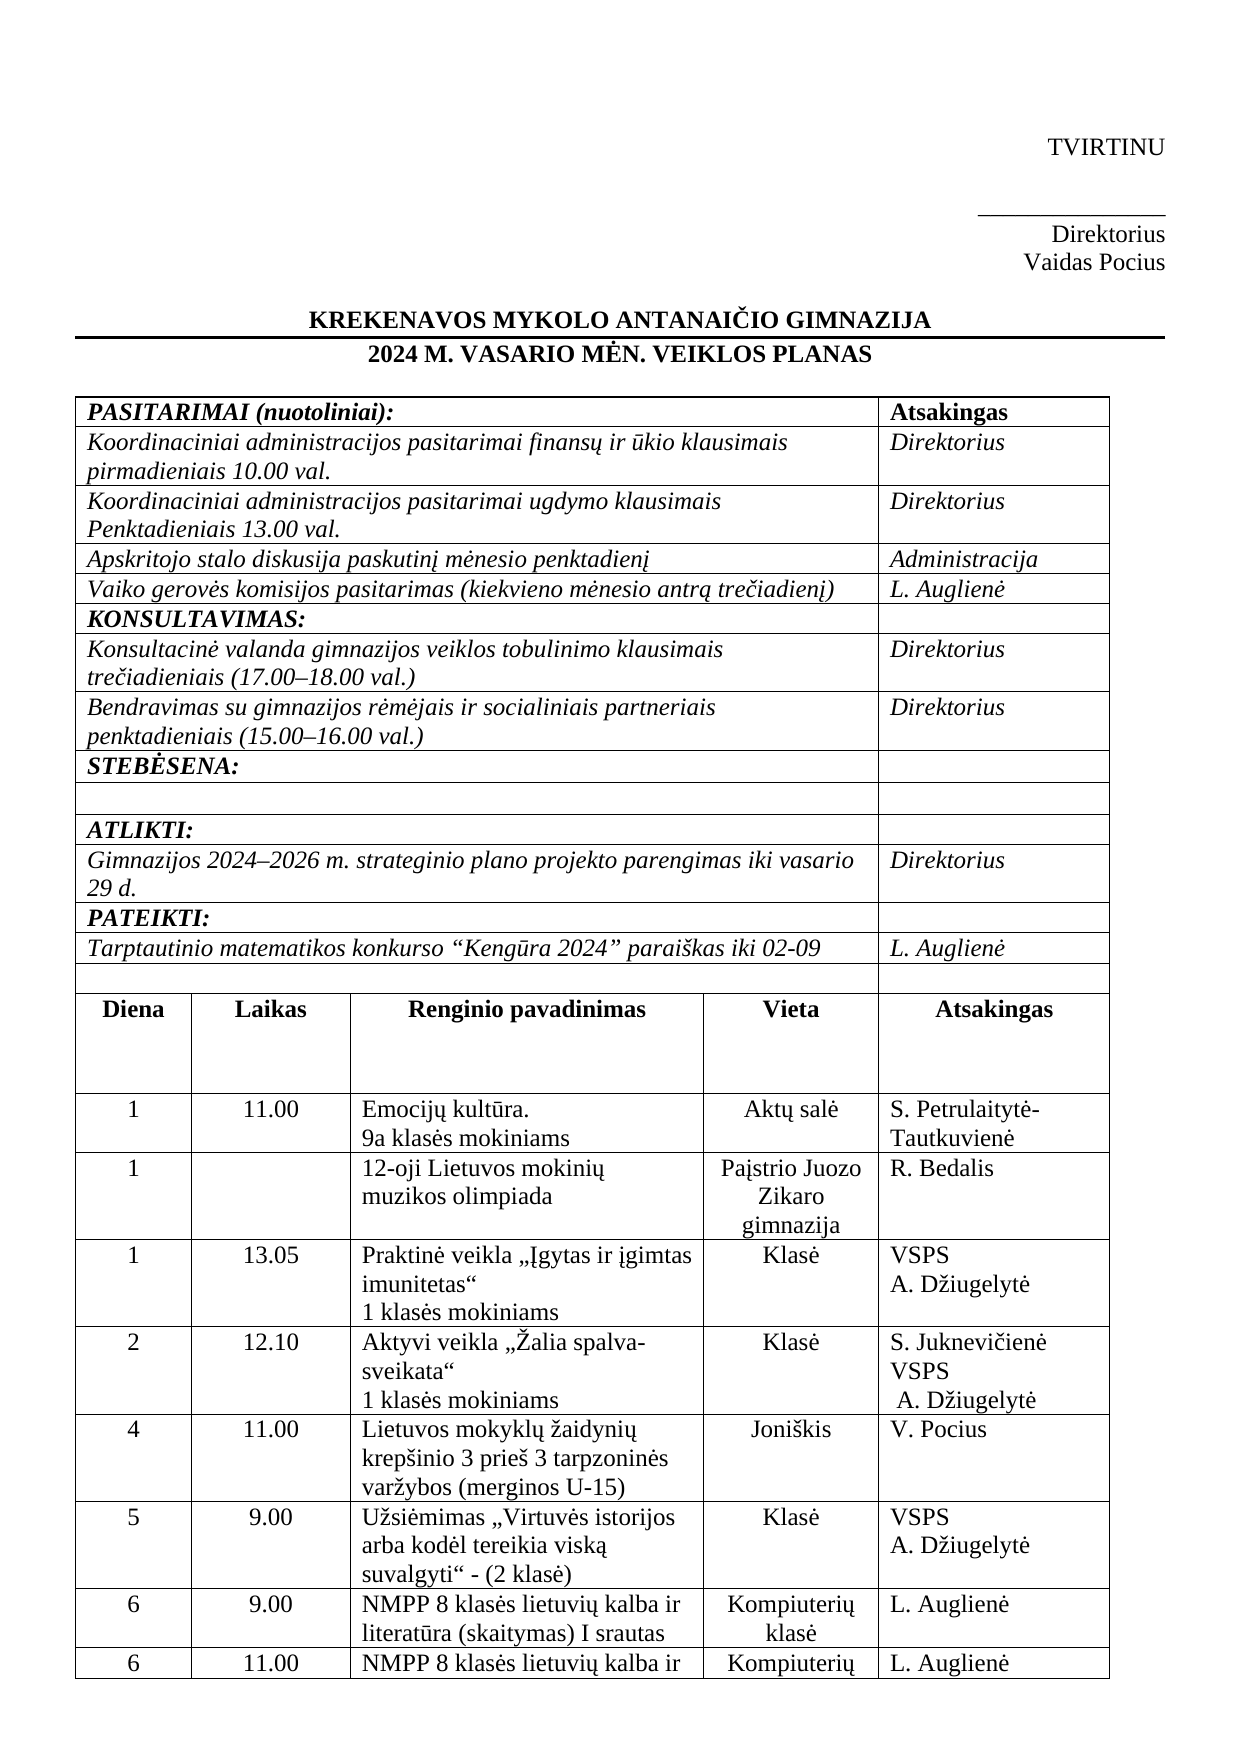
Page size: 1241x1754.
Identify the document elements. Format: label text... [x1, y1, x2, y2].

text Direktorius [75, 219, 1165, 247]
table_cell 11.00 [192, 1648, 350, 1678]
table_cell Praktinė veikla „Įgytas ir įgimtas imunitetas“ 1 klasės mokiniams [351, 1240, 703, 1326]
table_cell [879, 783, 1109, 814]
table_cell Diena [76, 994, 191, 1093]
table_cell 4 [76, 1415, 191, 1501]
table_cell Aktų salė [704, 1094, 878, 1152]
table_cell [879, 903, 1109, 932]
table_cell Konsultacinė valanda gimnazijos veiklos tobulinimo klausimais trečiadieniais (17.00–18.00 val.) [76, 634, 878, 691]
text _______________ [75, 190, 1165, 219]
table_cell Atsakingas [879, 994, 1109, 1093]
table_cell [351, 1648, 703, 1678]
table_cell 1 [76, 1153, 191, 1239]
table_cell Paįstrio Juozo Zikaro gimnazija [704, 1153, 878, 1239]
text 2024 M. VASARIO MĖN. VEIKLOS PLANAS [75, 339, 1165, 368]
table_cell L. Auglienė [879, 1648, 1109, 1678]
table_cell Vieta [704, 994, 878, 1093]
table_cell Renginio pavadinimas [351, 994, 703, 1093]
table_cell Apskritojo stalo diskusija paskutinį mėnesio penktadienį [76, 544, 878, 573]
table_cell Direktorius [879, 845, 1109, 902]
table_cell Vaiko gerovės komisijos pasitarimas (kiekvieno mėnesio antrą trečiadienį) [76, 574, 878, 603]
table_cell [879, 964, 1109, 993]
text Krekenavos Mykolo Antanaičio gimnazija [75, 305, 1165, 336]
table_cell [879, 751, 1109, 782]
table_cell 6 [76, 1589, 191, 1647]
table_cell Direktorius [879, 634, 1109, 691]
table_cell 5 [76, 1502, 191, 1588]
table_cell Klasė [704, 1327, 878, 1413]
table_cell KONSULTAVIMAS: [76, 604, 878, 633]
table_header Atsakingas [879, 398, 1109, 426]
table_cell Aktyvi veikla „Žalia spalva- sveikata“ 1 klasės mokiniams [351, 1327, 703, 1413]
table_cell [76, 783, 878, 814]
table_cell [879, 604, 1109, 633]
table_cell Direktorius [879, 692, 1109, 750]
table_cell 11.00 [192, 1415, 350, 1501]
table_cell Klasė [704, 1240, 878, 1326]
table_cell 13.05 [192, 1240, 350, 1326]
table_cell 1 [76, 1094, 191, 1152]
text Vaidas Pocius [75, 247, 1165, 276]
table_cell L. Auglienė [879, 574, 1109, 603]
table_cell L. Auglienė [879, 933, 1109, 963]
table_cell [192, 1153, 350, 1239]
table_cell R. Bedalis [879, 1153, 1109, 1239]
text TVIRTINU [75, 132, 1165, 161]
table_cell Direktorius [879, 427, 1109, 485]
table_cell 9.00 [192, 1589, 350, 1647]
table_cell Laikas [192, 994, 350, 1093]
table_cell 11.00 [192, 1094, 350, 1152]
table_cell 9.00 [192, 1502, 350, 1588]
table_cell STEBĖSENA: [76, 751, 878, 782]
table_header PASITARIMAI (nuotoliniai): [76, 398, 878, 426]
table_cell [76, 964, 878, 993]
table_cell 2 [76, 1327, 191, 1413]
table_cell Tarptautinio matematikos konkurso “Kengūra 2024” paraiškas iki 02-09 [76, 933, 878, 963]
table_cell 12.10 [192, 1327, 350, 1413]
table_cell V. Pocius [879, 1415, 1109, 1501]
table_cell Lietuvos mokyklų žaidynių krepšinio 3 prieš 3 tarpzoninės varžybos (merginos U-15) [351, 1415, 703, 1501]
table_cell Koordinaciniai administracijos pasitarimai ugdymo klausimais Penktadieniais 13.00 val. [76, 486, 878, 543]
table_cell Joniškis [704, 1415, 878, 1501]
table_cell Kompiuterių klasė [704, 1589, 878, 1647]
table_cell Kompiuterių klasė [704, 1648, 878, 1678]
table_cell Direktorius [879, 486, 1109, 543]
table_cell ATLIKTI: [76, 815, 878, 844]
table_cell Klasė [704, 1502, 878, 1588]
table_cell [879, 815, 1109, 844]
table_cell NMPP 8 klasės lietuvių kalba ir literatūra (skaitymas) I srautas [351, 1589, 703, 1647]
table_cell PATEIKTI: [76, 903, 878, 932]
table_cell S. Petrulaitytė-Tautkuvienė [879, 1094, 1109, 1152]
table_cell L. Auglienė [879, 1589, 1109, 1647]
table_cell Emocijų kultūra. 9a klasės mokiniams [351, 1094, 703, 1152]
table_cell 12-oji Lietuvos mokinių muzikos olimpiada [351, 1153, 703, 1239]
table_cell Užsiėmimas „Virtuvės istorijos arba kodėl tereikia viską suvalgyti“ - (2 klasė) [351, 1502, 703, 1588]
table_cell VSPS A. Džiugelytė [879, 1502, 1109, 1588]
table_cell VSPS A. Džiugelytė [879, 1240, 1109, 1326]
table_cell 6 [76, 1648, 191, 1678]
table_cell S. Juknevičienė VSPS A. Džiugelytė [879, 1327, 1109, 1413]
table_cell Administracija [879, 544, 1109, 573]
table_cell 1 [76, 1240, 191, 1326]
table_cell Bendravimas su gimnazijos rėmėjais ir socialiniais partneriais penktadieniais (15.00–16.00 val.) [76, 692, 878, 750]
table_cell Koordinaciniai administracijos pasitarimai finansų ir ūkio klausimais pirmadieniais 10.00 val. [76, 427, 878, 485]
table_cell Gimnazijos 2024–2026 m. strateginio plano projekto parengimas iki vasario 29 d. [76, 845, 878, 902]
